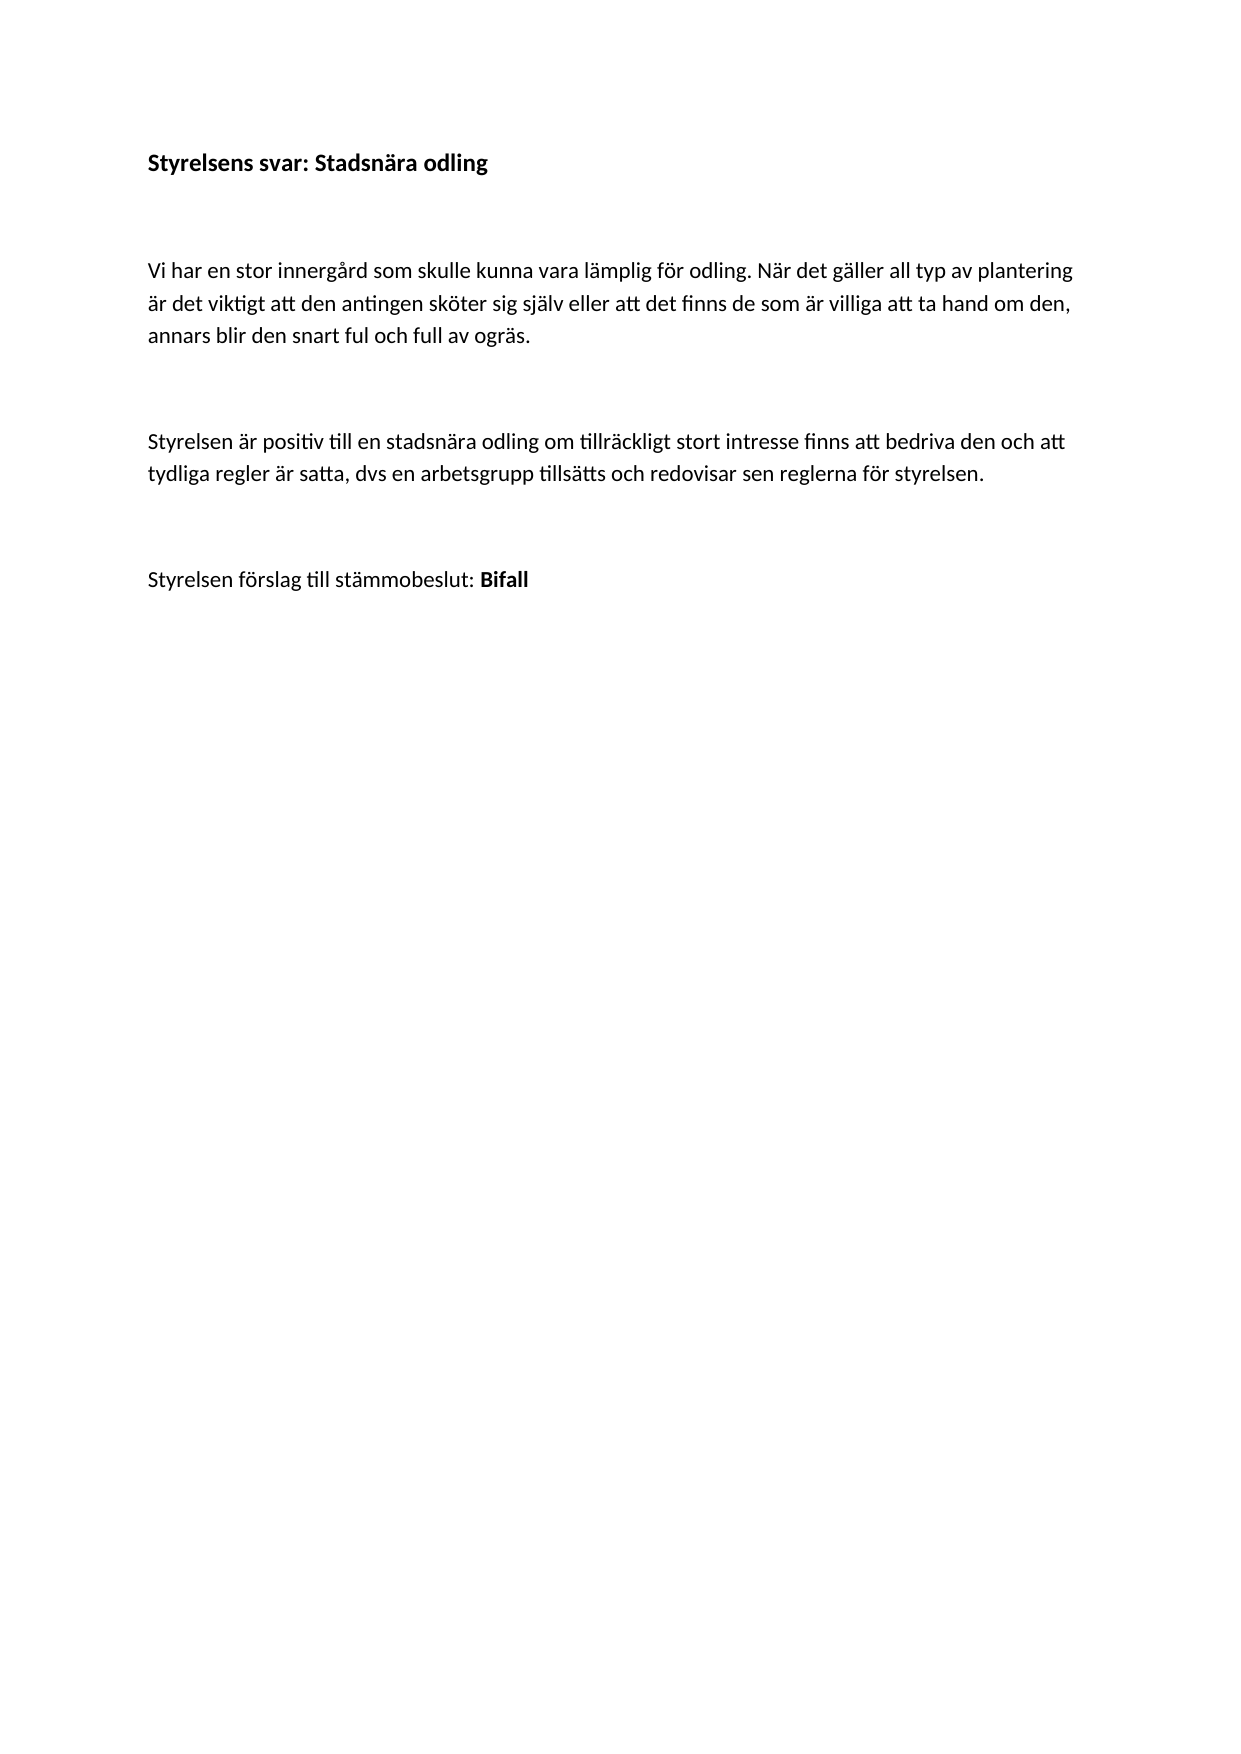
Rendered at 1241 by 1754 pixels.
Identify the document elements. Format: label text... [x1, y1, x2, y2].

text Styrelsen förslag till stämmobeslut: Bifall [148, 565, 1093, 593]
text Styrelsens svar: Stadsnära odling [148, 148, 1093, 178]
text Styrelsen är positiv till en stadsnära odling om tillräckligt stort intresse finns att bedriva den och att tydliga regler är satta, dvs en arbetsgrupp tillsätts och redovisar sen reglerna för styrelsen. [148, 427, 1093, 487]
text Vi har en stor innergård som skulle kunna vara lämplig för odling. När det gäller all typ av plantering är det viktigt att den antingen sköter sig själv eller att det finns de som är villiga att ta hand om den, annars blir den snart ful och full av ogräs. [148, 256, 1093, 349]
